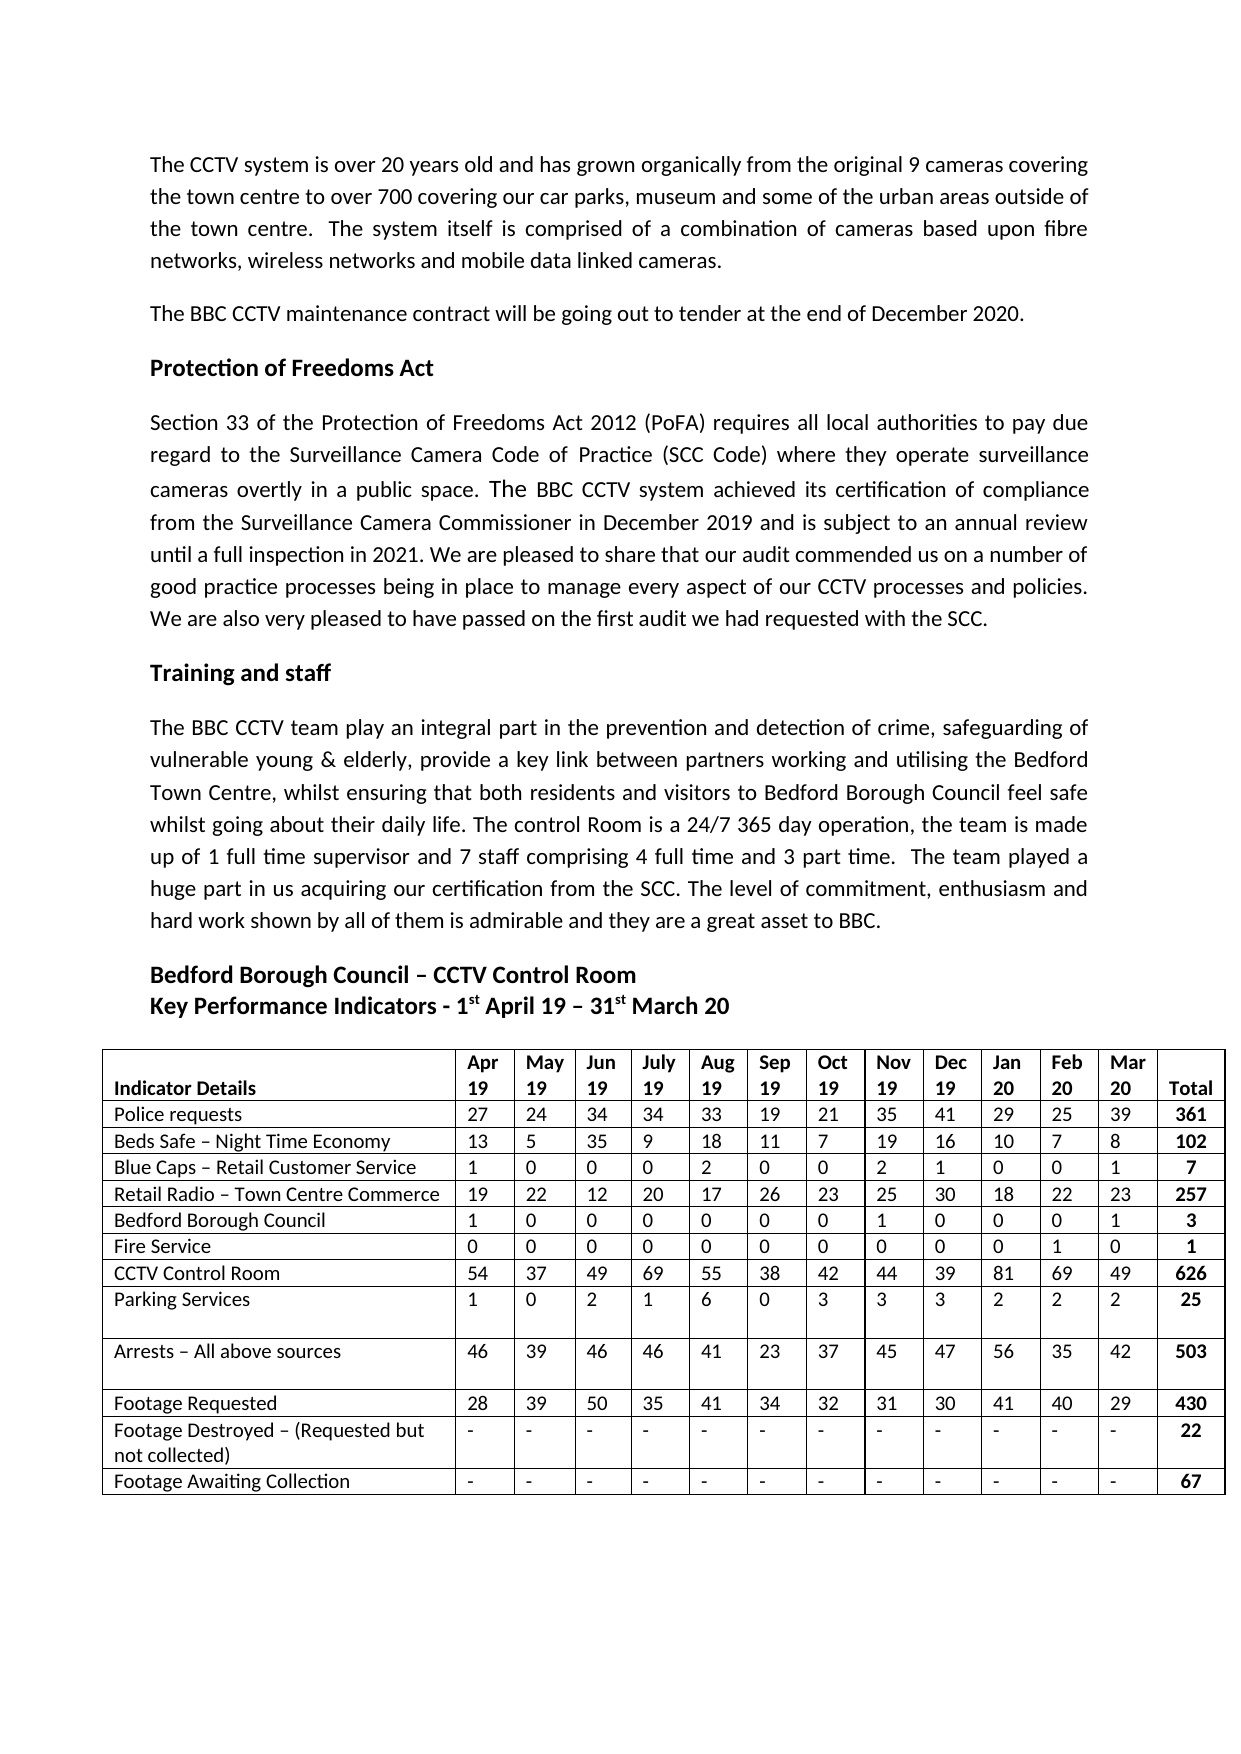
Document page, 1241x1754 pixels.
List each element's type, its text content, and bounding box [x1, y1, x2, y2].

table_cell 0 [576, 1207, 631, 1233]
table_cell 2 [576, 1287, 631, 1337]
table_cell 49 [576, 1260, 631, 1286]
table_cell - [690, 1469, 747, 1494]
table_cell - [515, 1417, 575, 1468]
table_cell 1 [1158, 1234, 1224, 1259]
table_cell 37 [515, 1260, 575, 1286]
text Training and staff [150, 657, 1090, 688]
table_cell 8 [1099, 1128, 1157, 1153]
table_cell 0 [576, 1234, 631, 1259]
table_cell 0 [807, 1234, 864, 1259]
table_cell 9 [632, 1128, 689, 1153]
table_cell 45 [866, 1339, 923, 1389]
table_cell 41 [690, 1339, 747, 1389]
table_header Oct 19 [807, 1050, 864, 1100]
table_cell - [1041, 1469, 1098, 1494]
table_cell 0 [748, 1287, 806, 1337]
table_cell 0 [1099, 1234, 1157, 1259]
table_cell 1 [924, 1154, 981, 1180]
table_cell - [456, 1469, 514, 1494]
table_cell 23 [748, 1339, 806, 1389]
table_cell 1 [456, 1154, 514, 1180]
table_cell 41 [982, 1390, 1040, 1416]
table_cell 0 [515, 1154, 575, 1180]
table_cell - [576, 1469, 631, 1494]
table_cell CCTV Control Room [103, 1260, 455, 1286]
table_cell 6 [690, 1287, 747, 1337]
table_cell Footage Requested [103, 1390, 455, 1416]
text The BBC CCTV team play an integral part in the prevention and detection of crime, safeguarding of vulnerable young & elderly, provide a key link between partners working and utilising the Bedford Town Centre, whilst ensuring that both residents and visitors to Bedford Borough Council feel safe whilst going about their daily life. The control Room is a 24/7 365 day operation, the team is made up of 1 full time supervisor and 7 staff comprising 4 full time and 3 part time. The team played a huge part in us acquiring our certification from the SCC. The level of commitment, enthusiasm and hard work shown by all of them is admirable and they are a great asset to BBC. [150, 713, 1090, 934]
table_cell 0 [982, 1207, 1040, 1233]
table_cell 35 [632, 1390, 689, 1416]
table_cell Parking Services [103, 1287, 455, 1337]
table_cell 0 [576, 1154, 631, 1180]
table_cell 102 [1158, 1128, 1224, 1153]
table_cell 41 [690, 1390, 747, 1416]
text Key Performance Indicators - 1st April 19 – 31st March 20 [150, 990, 1090, 1020]
table_cell 25 [1041, 1101, 1098, 1127]
table_cell 47 [924, 1339, 981, 1389]
table_cell 69 [1041, 1260, 1098, 1286]
table_cell 55 [690, 1260, 747, 1286]
table_cell - [632, 1417, 689, 1468]
table_cell 7 [1158, 1154, 1224, 1180]
table_header Sep 19 [748, 1050, 806, 1100]
table_cell 2 [1041, 1287, 1098, 1337]
table_cell - [690, 1417, 747, 1468]
table_cell - [1099, 1469, 1157, 1494]
table_cell 26 [748, 1181, 806, 1206]
table_cell - [456, 1417, 514, 1468]
table_cell 54 [456, 1260, 514, 1286]
table_cell 22 [1158, 1417, 1224, 1468]
table_cell - [982, 1469, 1040, 1494]
table_header Nov 19 [866, 1050, 923, 1100]
table_cell 38 [748, 1260, 806, 1286]
text Bedford Borough Council – CCTV Control Room [150, 959, 1090, 990]
table_cell 2 [1099, 1287, 1157, 1337]
table_cell - [807, 1417, 864, 1468]
table_cell 13 [456, 1128, 514, 1153]
table_cell 3 [807, 1287, 864, 1337]
table_cell 35 [866, 1101, 923, 1127]
table_cell 18 [690, 1128, 747, 1153]
table_cell 0 [632, 1154, 689, 1180]
table_header May 19 [515, 1050, 575, 1100]
table_cell 39 [924, 1260, 981, 1286]
table_cell - [866, 1469, 923, 1494]
table_cell Police requests [103, 1101, 455, 1127]
table_cell 0 [924, 1234, 981, 1259]
table_cell 25 [1158, 1287, 1224, 1337]
table_header Jan 20 [982, 1050, 1040, 1100]
table_cell 29 [982, 1101, 1040, 1127]
table_cell 27 [456, 1101, 514, 1127]
text The BBC CCTV maintenance contract will be going out to tender at the end of December 2020. [150, 299, 1090, 328]
table_cell 39 [515, 1339, 575, 1389]
table_cell - [576, 1417, 631, 1468]
table_cell 0 [748, 1234, 806, 1259]
table_header Feb 20 [1041, 1050, 1098, 1100]
table_cell 0 [1041, 1207, 1098, 1233]
table_cell 34 [576, 1101, 631, 1127]
table_cell 42 [807, 1260, 864, 1286]
text Section 33 of the Protection of Freedoms Act 2012 (PoFA) requires all local authorities to pay due regard to the Surveillance Camera Code of Practice (SCC Code) where they operate surveillance cameras overtly in a public space. The BBC CCTV system achieved its certification of compliance from the Surveillance Camera Commissioner in December 2019 and is subject to an annual review until a full inspection in 2021. We are pleased to share that our audit commended us on a number of good practice processes being in place to manage every aspect of our CCTV processes and policies. We are also very pleased to have passed on the first audit we had requested with the SCC. [150, 408, 1090, 632]
table_cell 0 [632, 1207, 689, 1233]
table_cell 11 [748, 1128, 806, 1153]
table_cell 18 [982, 1181, 1040, 1206]
table_cell Retail Radio – Town Centre Commerce [103, 1181, 455, 1206]
table_cell 0 [515, 1234, 575, 1259]
table_cell 29 [1099, 1390, 1157, 1416]
text Protection of Freedoms Act [150, 353, 1090, 383]
table_cell 41 [924, 1101, 981, 1127]
table_header Dec 19 [924, 1050, 981, 1100]
table_cell 32 [807, 1390, 864, 1416]
table_cell 2 [982, 1287, 1040, 1337]
table_cell 1 [1041, 1234, 1098, 1259]
table_cell - [1041, 1417, 1098, 1468]
table_cell 46 [576, 1339, 631, 1389]
table_cell 23 [1099, 1181, 1157, 1206]
table_cell 3 [866, 1287, 923, 1337]
table_cell 33 [690, 1101, 747, 1127]
table_cell Arrests – All above sources [103, 1339, 455, 1389]
table_cell 626 [1158, 1260, 1224, 1286]
text The CCTV system is over 20 years old and has grown organically from the original 9 cameras covering the town centre to over 700 covering our car parks, museum and some of the urban areas outside of the town centre. The system itself is comprised of a combination of cameras based upon fibre networks, wireless networks and mobile data linked cameras. [150, 150, 1090, 274]
table_cell 23 [807, 1181, 864, 1206]
table_header Indicator Details [103, 1050, 455, 1100]
table_cell 1 [456, 1287, 514, 1337]
table_cell 24 [515, 1101, 575, 1127]
table_cell Bedford Borough Council [103, 1207, 455, 1233]
table_cell 0 [807, 1154, 864, 1180]
table_cell Fire Service [103, 1234, 455, 1259]
table_cell 1 [632, 1287, 689, 1337]
table_cell 0 [866, 1234, 923, 1259]
table_cell 1 [456, 1207, 514, 1233]
table_cell 5 [515, 1128, 575, 1153]
table_cell 21 [807, 1101, 864, 1127]
table_cell 7 [1041, 1128, 1098, 1153]
table_cell - [924, 1417, 981, 1468]
table_cell - [632, 1469, 689, 1494]
table_cell 0 [982, 1234, 1040, 1259]
table_cell - [1099, 1417, 1157, 1468]
table_cell 34 [748, 1390, 806, 1416]
table_cell - [982, 1417, 1040, 1468]
table_cell Blue Caps – Retail Customer Service [103, 1154, 455, 1180]
table_cell 81 [982, 1260, 1040, 1286]
table_cell 7 [807, 1128, 864, 1153]
table_cell 2 [690, 1154, 747, 1180]
table_cell 0 [748, 1207, 806, 1233]
table_cell 0 [982, 1154, 1040, 1180]
table_cell 10 [982, 1128, 1040, 1153]
table_cell 430 [1158, 1390, 1224, 1416]
table_cell - [807, 1469, 864, 1494]
table_cell 44 [866, 1260, 923, 1286]
table_cell 22 [1041, 1181, 1098, 1206]
table_cell 39 [515, 1390, 575, 1416]
table_cell 19 [456, 1181, 514, 1206]
table_cell 0 [748, 1154, 806, 1180]
table_cell 3 [1158, 1207, 1224, 1233]
table_cell 67 [1158, 1469, 1224, 1494]
table_cell Footage Awaiting Collection [103, 1469, 455, 1494]
table_cell 12 [576, 1181, 631, 1206]
table_cell 35 [1041, 1339, 1098, 1389]
table_header Total [1158, 1050, 1224, 1100]
table_cell 0 [456, 1234, 514, 1259]
table_cell 46 [632, 1339, 689, 1389]
table_cell 0 [807, 1207, 864, 1233]
table_cell 20 [632, 1181, 689, 1206]
table_cell 0 [632, 1234, 689, 1259]
table_cell 31 [866, 1390, 923, 1416]
table_header July 19 [632, 1050, 689, 1100]
table_header Aug 19 [690, 1050, 747, 1100]
table_cell 0 [515, 1287, 575, 1337]
table_cell 1 [866, 1207, 923, 1233]
table_cell 2 [866, 1154, 923, 1180]
table_cell 37 [807, 1339, 864, 1389]
table_cell 0 [924, 1207, 981, 1233]
table_cell Footage Destroyed – (Requested but not collected) [103, 1417, 455, 1468]
table_cell 0 [1041, 1154, 1098, 1180]
table_cell 1 [1099, 1154, 1157, 1180]
table_cell - [866, 1417, 923, 1468]
table_cell 19 [748, 1101, 806, 1127]
table_cell 39 [1099, 1101, 1157, 1127]
table_cell 25 [866, 1181, 923, 1206]
table_header Apr 19 [456, 1050, 514, 1100]
table_cell 34 [632, 1101, 689, 1127]
table_cell 49 [1099, 1260, 1157, 1286]
table_cell 0 [515, 1207, 575, 1233]
table_cell 3 [924, 1287, 981, 1337]
table_header Mar 20 [1099, 1050, 1157, 1100]
table_cell 361 [1158, 1101, 1224, 1127]
table_cell 30 [924, 1390, 981, 1416]
table_cell 503 [1158, 1339, 1224, 1389]
table_cell 40 [1041, 1390, 1098, 1416]
table_cell 0 [690, 1207, 747, 1233]
table_cell 46 [456, 1339, 514, 1389]
table_cell Beds Safe – Night Time Economy [103, 1128, 455, 1153]
table_cell 35 [576, 1128, 631, 1153]
table_cell 19 [866, 1128, 923, 1153]
table_cell 42 [1099, 1339, 1157, 1389]
table_cell 50 [576, 1390, 631, 1416]
table_cell - [515, 1469, 575, 1494]
table_cell 17 [690, 1181, 747, 1206]
table_cell 22 [515, 1181, 575, 1206]
table_cell 1 [1099, 1207, 1157, 1233]
table_cell 56 [982, 1339, 1040, 1389]
table_cell 16 [924, 1128, 981, 1153]
table_cell - [748, 1417, 806, 1468]
table_cell - [748, 1469, 806, 1494]
table_cell 257 [1158, 1181, 1224, 1206]
table_cell 28 [456, 1390, 514, 1416]
table_header Jun 19 [576, 1050, 631, 1100]
table_cell 30 [924, 1181, 981, 1206]
table_cell - [924, 1469, 981, 1494]
table_cell 69 [632, 1260, 689, 1286]
table_cell 0 [690, 1234, 747, 1259]
